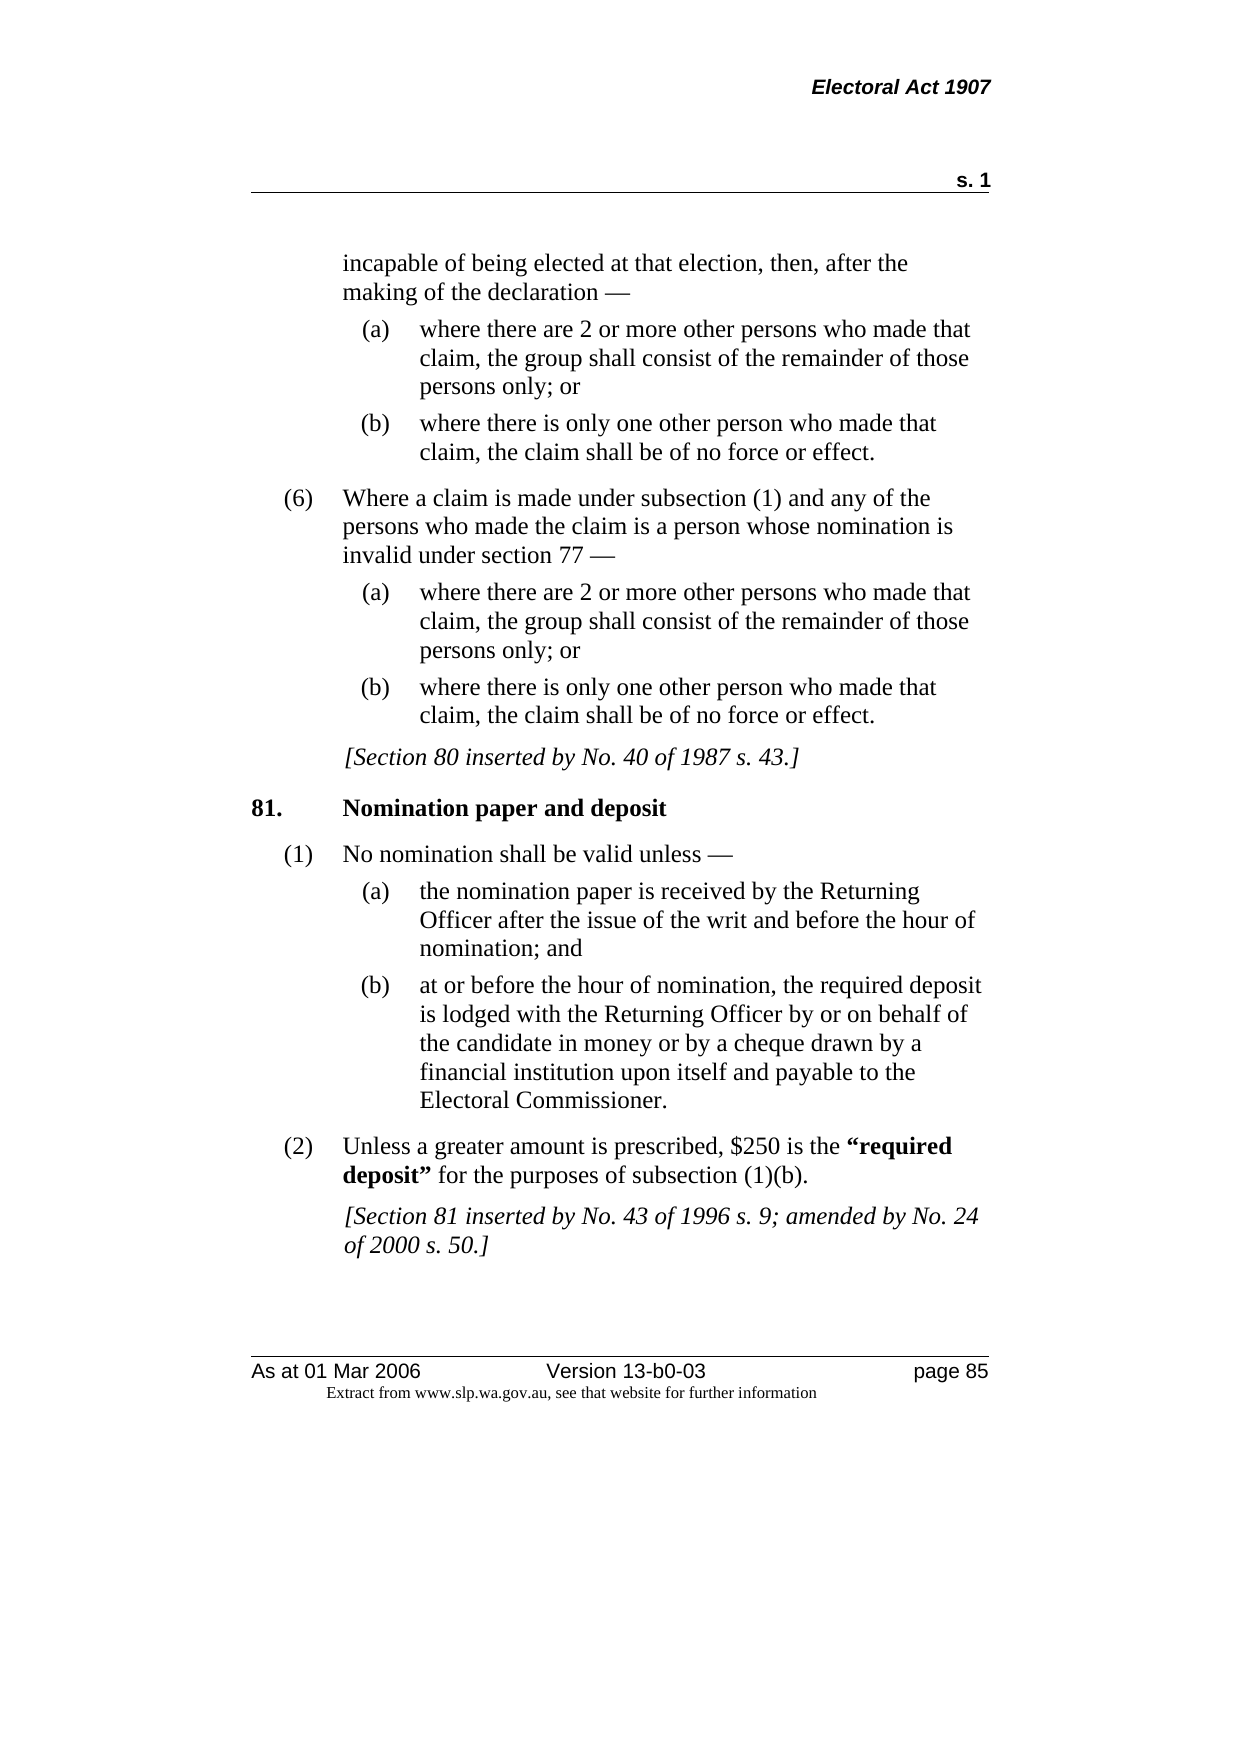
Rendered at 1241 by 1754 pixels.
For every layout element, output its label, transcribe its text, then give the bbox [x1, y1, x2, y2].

subtitle 81. Nomination paper and deposit [251, 793, 989, 822]
text (b) where there is only one other person who made that claim, the claim shall be of no force or effect. [251, 672, 989, 729]
text (1) No nomination shall be valid unless — [251, 839, 989, 868]
text (b) where there is only one other person who made that claim, the claim shall be of no force or effect. [251, 408, 989, 466]
text [Section 80 inserted by No. 40 of 1987 s. 43.] [251, 742, 989, 771]
text (b) at or before the hour of nomination, the required deposit is lodged with the Returning Officer by or on behalf of the candidate in money or by a cheque drawn by a financial institution upon itself and payable to the Electoral Commissioner. [251, 971, 989, 1114]
text (2) Unless a greater amount is prescribed, $250 is the “required deposit” for the purposes of subsection (1)(b). [251, 1131, 989, 1188]
text (a) where there are 2 or more other persons who made that claim, the group shall consist of the remainder of those persons only; or [251, 577, 989, 663]
text (a) where there are 2 or more other persons who made that claim, the group shall consist of the remainder of those persons only; or [251, 314, 989, 400]
text (a) the nomination paper is received by the Returning Officer after the issue of the writ and before the hour of nomination; and [251, 876, 989, 962]
text (6) Where a claim is made under subsection (1) and any of the persons who made the claim is a person whose nomination is invalid under section 77 — [251, 483, 989, 569]
text [Section 81 inserted by No. 43 of 1996 s. 9; amended by No. 24 of 2000 s. 50.] [251, 1201, 989, 1258]
text incapable of being elected at that election, then, after the making of the declaration — [251, 248, 989, 306]
